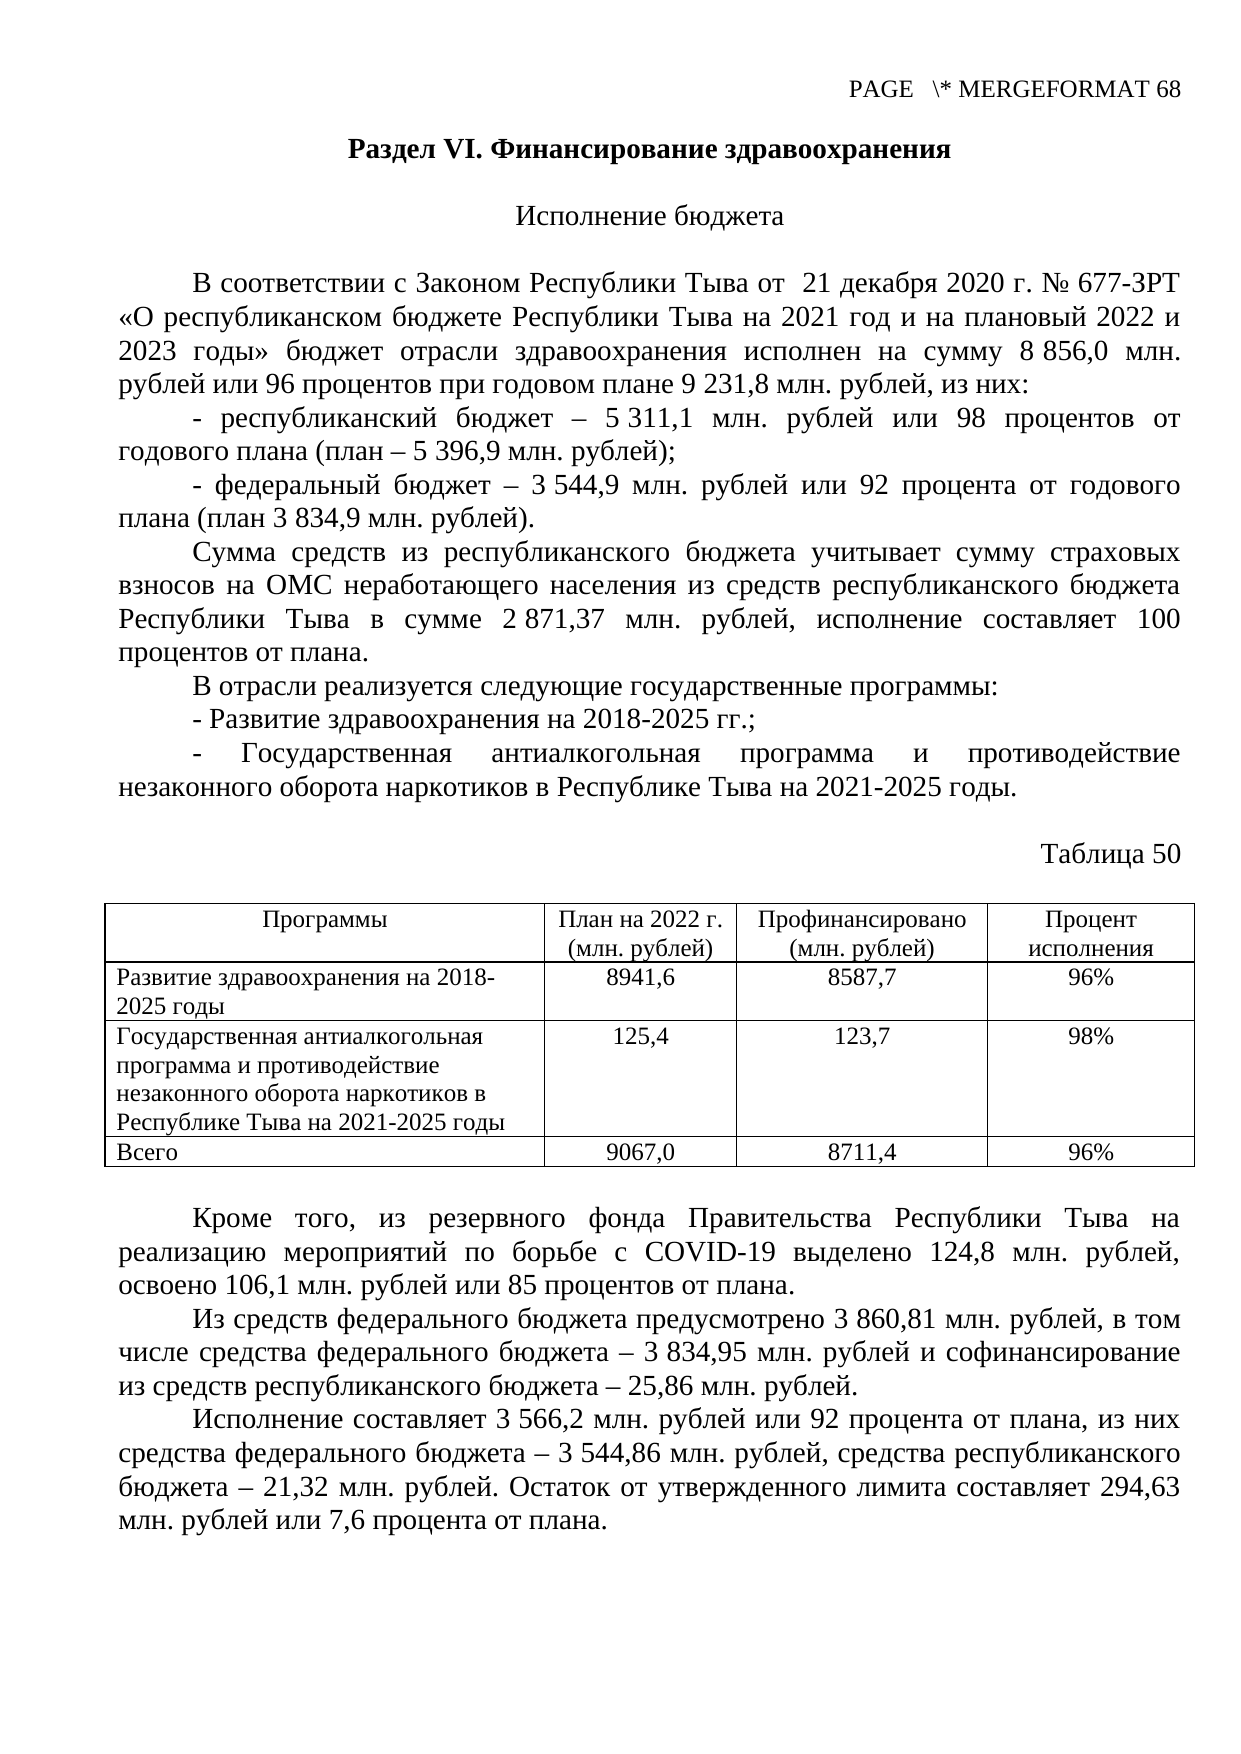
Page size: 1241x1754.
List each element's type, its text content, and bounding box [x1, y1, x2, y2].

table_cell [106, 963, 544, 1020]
text В соответствии с Законом Республики Тыва от 21 декабря 2020 г. № 677-ЗРТ «О республиканском бюджете Республики Тыва на 2021 год и на плановый 2022 и 2023 годы» бюджет отрасли здравоохранения исполнен на сумму 8 856,0 млн. рублей или 96 процентов при годовом плане 9 231,8 млн. рублей, из них: [118, 266, 1181, 400]
text В отрасли реализуется следующие государственные программы: [118, 668, 1181, 702]
text Исполнение составляет 3 566,2 млн. рублей или 92 процента от плана, из них средства федерального бюджета – 3 544,86 млн. рублей, средства республиканского бюджета – 21,32 млн. рублей. Остаток от утвержденного лимита составляет 294,63 млн. рублей или 7,6 процента от плана. [118, 1402, 1181, 1536]
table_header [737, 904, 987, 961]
text Таблица 50 [118, 836, 1181, 869]
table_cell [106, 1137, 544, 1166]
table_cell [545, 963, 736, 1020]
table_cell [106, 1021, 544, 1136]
text Кроме того, из резервного фонда Правительства Республики Тыва на реализацию мероприятий по борьбе с COVID-19 выделено 124,8 млн. рублей, освоено 106,1 млн. рублей или 85 процентов от плана. [118, 1200, 1181, 1301]
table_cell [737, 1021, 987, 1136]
text Сумма средств из республиканского бюджета учитывает сумму страховых взносов на ОМС неработающего населения из средств республиканского бюджета Республики Тыва в сумме 2 871,37 млн. рублей, исполнение составляет 100 процентов от плана. [118, 534, 1181, 668]
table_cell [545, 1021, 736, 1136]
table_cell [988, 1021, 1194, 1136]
text Раздел VI. Финансирование здравоохранения [118, 131, 1181, 165]
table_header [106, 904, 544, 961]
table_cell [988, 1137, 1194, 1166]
text Исполнение бюджета [118, 198, 1181, 232]
text - республиканский бюджет – 5 311,1 млн. рублей или 98 процентов от годового плана (план – 5 396,9 млн. рублей); [118, 400, 1181, 467]
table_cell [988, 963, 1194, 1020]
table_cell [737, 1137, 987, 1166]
text Из средств федерального бюджета предусмотрено 3 860,81 млн. рублей, в том числе средства федерального бюджета – 3 834,95 млн. рублей и софинансирование из средств республиканского бюджета – 25,86 млн. рублей. [118, 1301, 1181, 1402]
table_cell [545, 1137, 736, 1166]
text - Государственная антиалкогольная программа и противодействие незаконного оборота наркотиков в Республике Тыва на 2021-2025 годы. [118, 735, 1181, 802]
text - Развитие здравоохранения на 2018-2025 гг.; [118, 702, 1181, 735]
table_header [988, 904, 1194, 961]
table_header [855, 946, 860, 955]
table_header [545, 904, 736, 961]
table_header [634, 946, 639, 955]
text - федеральный бюджет – 3 544,9 млн. рублей или 92 процента от годового плана (план 3 834,9 млн. рублей). [118, 467, 1181, 534]
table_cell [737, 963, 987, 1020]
